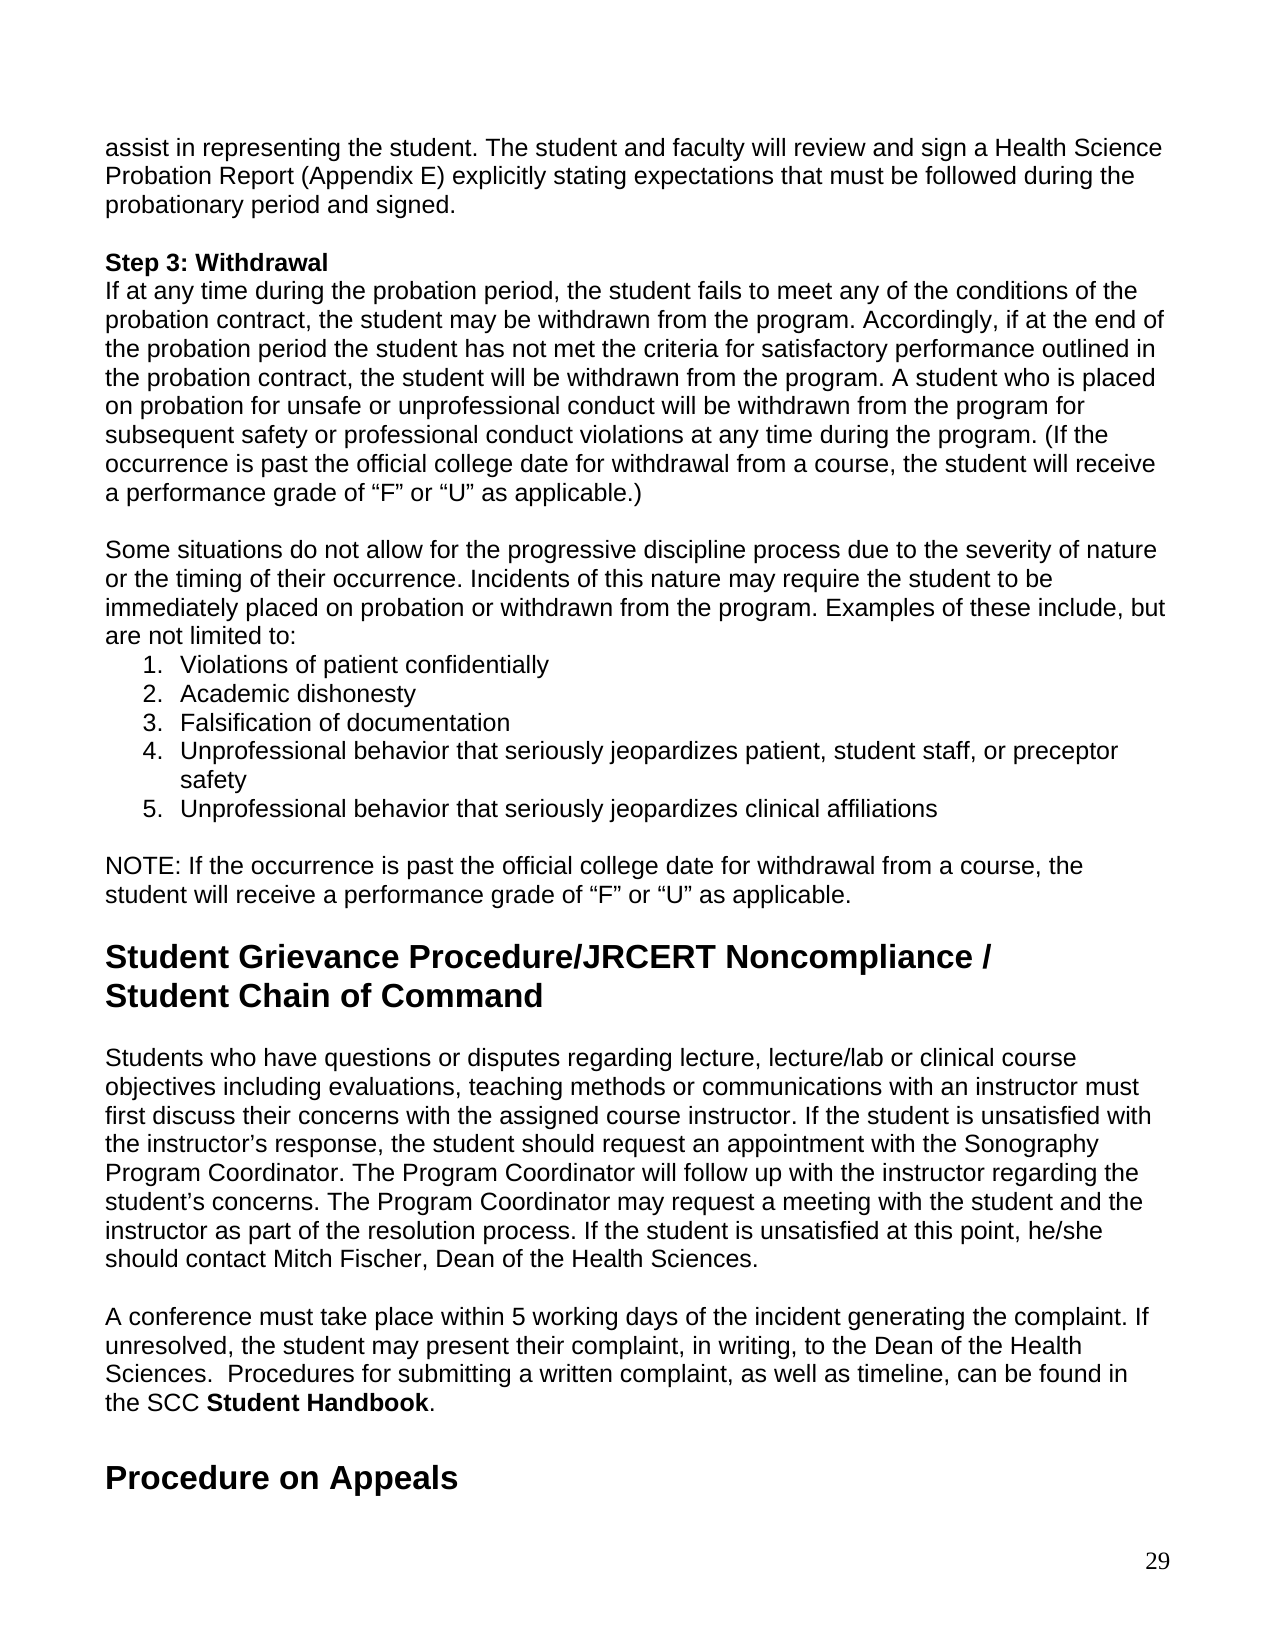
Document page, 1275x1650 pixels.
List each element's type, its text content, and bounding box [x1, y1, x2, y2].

text Students who have questions or disputes regarding lecture, lecture/lab or clinical course objectives including evaluations, teaching methods or communications with an instructor must first discuss their concerns with the assigned course instructor. If the student is unsatisfied with the instructor’s response, the student should request an appointment with the Sonography Program Coordinator. The Program Coordinator will follow up with the instructor regarding the student’s concerns. The Program Coordinator may request a meeting with the student and the instructor as part of the resolution process. If the student is unsatisfied at this point, he/she should contact Mitch Fischer, Dean of the Health Sciences. [105, 1043, 1170, 1273]
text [105, 132, 1170, 219]
text If at any time during the probation period, the student fails to meet any of the conditions of the probation contract, the student may be withdrawn from the program. Accordingly, if at the end of the probation period the student has not met the criteria for satisfactory performance outlined in the probation contract, the student will be withdrawn from the program. A student who is placed on probation for unsafe or unprofessional conduct will be withdrawn from the program for subsequent safety or professional conduct violations at any time during the program. (If the occurrence is past the official college date for withdrawal from a course, the student will receive a performance grade of “F” or “U” as applicable.) [105, 276, 1170, 506]
list Unprofessional behavior that seriously jeopardizes patient, student staff, or preceptor safety [142, 736, 1170, 794]
text A conference must take place within 5 working days of the incident generating the complaint. If unresolved, the student may present their complaint, in writing, to the Dean of the Health Sciences. Procedures for submitting a written complaint, as well as timeline, can be found in the SCC Student Handbook. [105, 1302, 1170, 1417]
list Academic dishonesty [142, 679, 1170, 707]
text Procedure on Appeals [105, 1458, 1170, 1497]
text NOTE: If the occurrence is past the official college date for withdrawal from a course, the student will receive a performance grade of “F” or “U” as applicable. [105, 851, 1170, 909]
list Falsification of documentation [142, 707, 1170, 736]
text Some situations do not allow for the progressive discipline process due to the severity of nature or the timing of their occurrence. Incidents of this nature may require the student to be immediately placed on probation or withdrawn from the program. Examples of these include, but are not limited to: [105, 535, 1170, 650]
list Violations of patient confidentially [142, 650, 1170, 679]
text Student Chain of Command [105, 976, 1170, 1014]
text Student Grievance Procedure/JRCERT Noncompliance / [105, 937, 1170, 976]
text Step 3: Withdrawal [105, 219, 1170, 276]
list Unprofessional behavior that seriously jeopardizes clinical affiliations [142, 794, 1170, 822]
